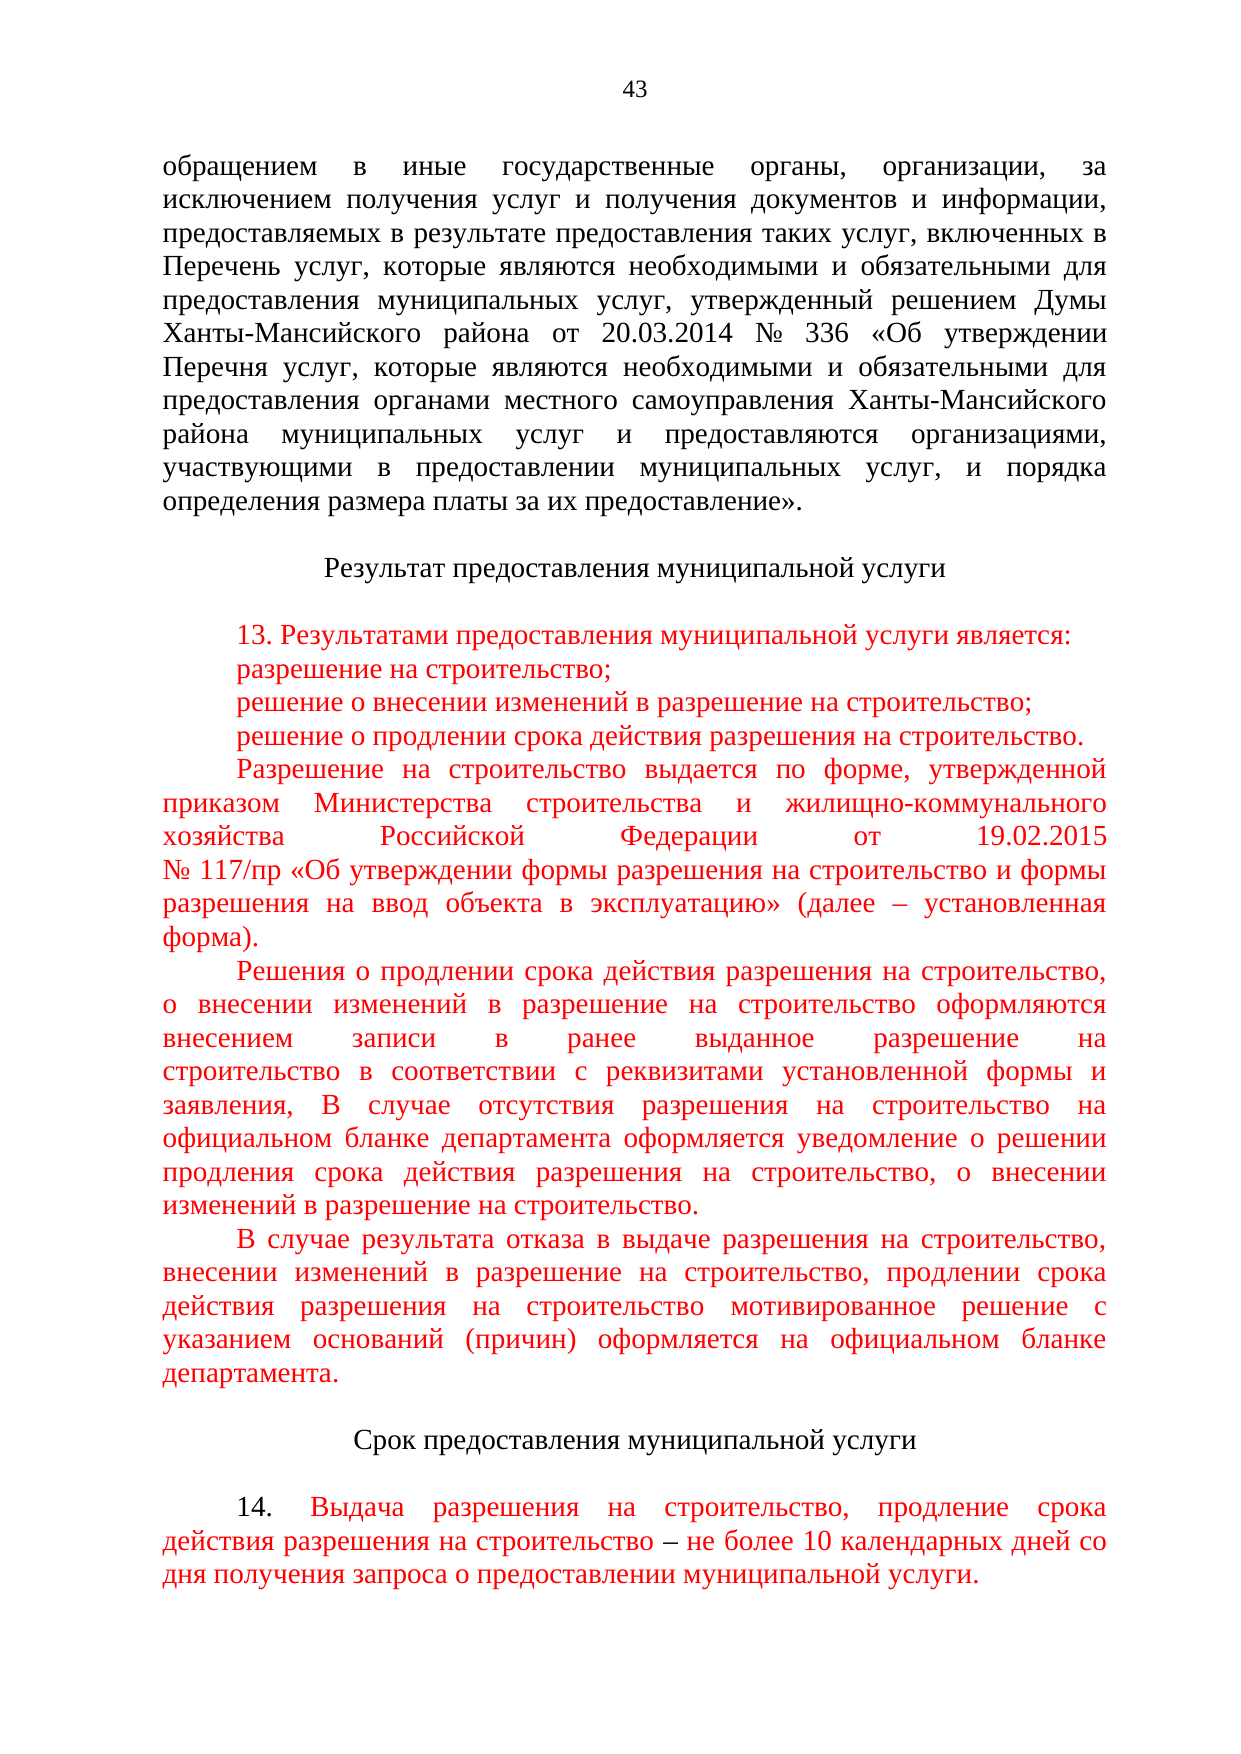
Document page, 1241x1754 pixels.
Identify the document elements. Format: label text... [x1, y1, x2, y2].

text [162, 148, 1107, 517]
text решение о внесении изменений в разрешение на строительство; [162, 684, 1107, 718]
text Срок предоставления муниципальной услуги [162, 1422, 1107, 1456]
text 13. Результатами предоставления муниципальной услуги является: [162, 617, 1107, 651]
text разрешение на строительство; [162, 651, 1107, 684]
text 14. Выдача разрешения на строительство, продление срока действия разрешения на строительство – не более 10 календарных дней со дня получения запроса о предоставлении муниципальной услуги. [162, 1489, 1107, 1590]
text В случае результата отказа в выдаче разрешения на строительство, внесении изменений в разрешение на строительство, продлении срока действия разрешения на строительство мотивированное решение с указанием оснований (причин) оформляется на официальном бланке департамента. [162, 1221, 1107, 1389]
text Результат предоставления муниципальной услуги [162, 550, 1107, 584]
text решение о продлении срока действия разрешения на строительство. [162, 718, 1107, 751]
text Разрешение на строительство выдается по форме, утвержденной приказом Министерства строительства и жилищно-коммунального хозяйства Российской Федерации от 19.02.2015 № 117/пр «Об утверждении формы разрешения на строительство и формы разрешения на ввод объекта в эксплуатацию» (далее – установленная форма). [162, 751, 1107, 953]
text Решения о продлении срока действия разрешения на строительство, о внесении изменений в разрешение на строительство оформляются внесением записи в ранее выданное разрешение на строительство в соответствии с реквизитами установленной формы и заявления, В случае отсутствия разрешения на строительство на официальном бланке департамента оформляется уведомление о решении продления срока действия разрешения на строительство, о внесении изменений в разрешение на строительство. [162, 953, 1107, 1221]
